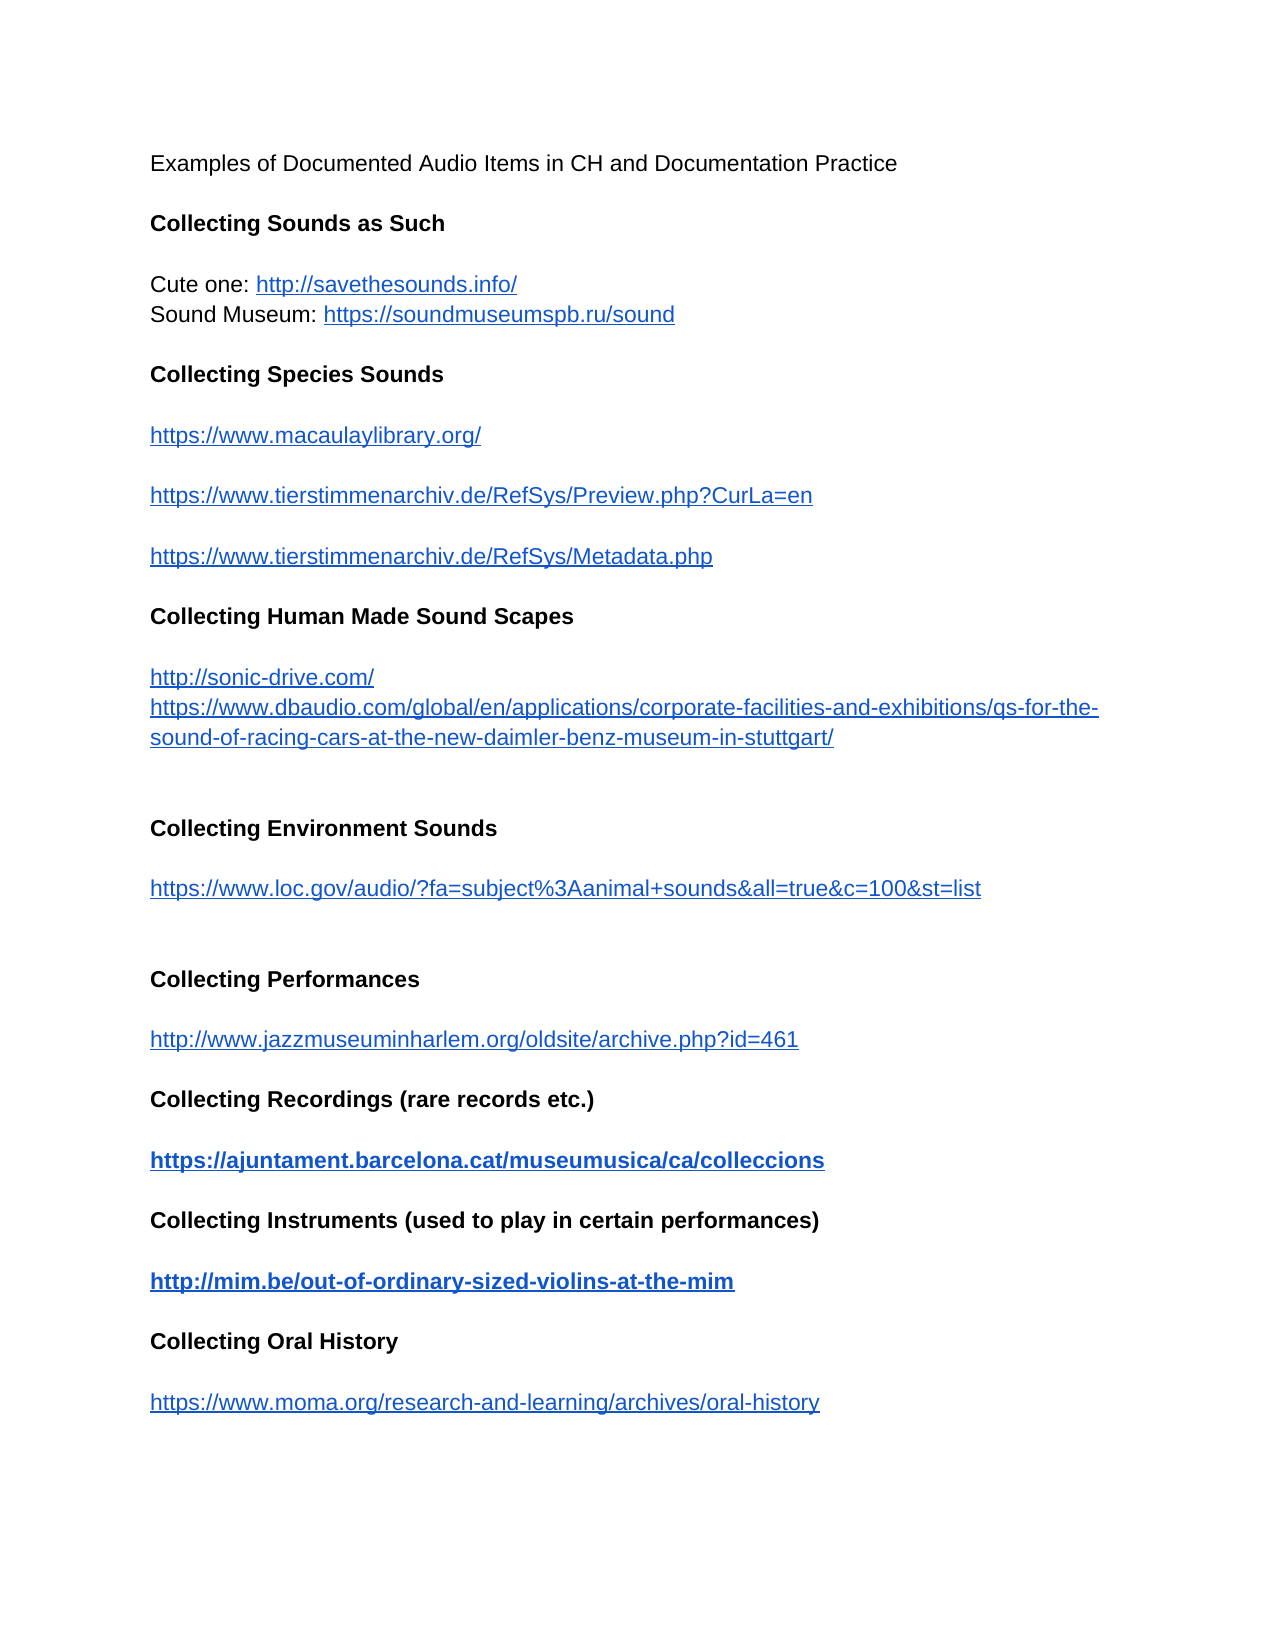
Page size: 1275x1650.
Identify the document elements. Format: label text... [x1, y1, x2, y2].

text https://www.moma.org/research-and-learning/archives/oral-history [150, 1388, 1125, 1415]
text https://www.tierstimmenarchiv.de/RefSys/Metadata.php [150, 543, 1125, 569]
text Cute one: http://savethesounds.info/ [150, 271, 1125, 297]
text https://www.macaulaylibrary.org/ [150, 422, 1125, 448]
text Collecting Sounds as Such [150, 210, 1125, 237]
text https://www.dbaudio.com/global/en/applications/corporate-facilities-and-exhibitions/qs-for-the-sound-of-racing-cars-at-the-new-daimler-benz-museum-in-stuttgart/ [150, 694, 1125, 750]
text Examples of Documented Audio Items in CH and Documentation Practice [150, 150, 1125, 176]
text Collecting Oral History [150, 1328, 1125, 1354]
text Collecting Performances [150, 966, 1125, 992]
text Sound Museum: https://soundmuseumspb.ru/sound [150, 301, 1125, 327]
text Collecting Recordings (rare records etc.) [150, 1086, 1125, 1113]
text Collecting Instruments (used to play in certain performances) [150, 1207, 1125, 1234]
text https://www.loc.gov/audio/?fa=subject%3Aanimal+sounds&all=true&c=100&st=list [150, 875, 1125, 901]
text http://mim.be/out-of-ordinary-sized-violins-at-the-mim [150, 1268, 1125, 1294]
text https://ajuntament.barcelona.cat/museumusica/ca/colleccions [150, 1147, 1125, 1173]
text Collecting Human Made Sound Scapes [150, 603, 1125, 629]
text Collecting Species Sounds [150, 361, 1125, 388]
text https://www.tierstimmenarchiv.de/RefSys/Preview.php?CurLa=en [150, 482, 1125, 509]
text http://sonic-drive.com/ [150, 663, 1125, 690]
text http://www.jazzmuseuminharlem.org/oldsite/archive.php?id=461 [150, 1026, 1125, 1052]
text Collecting Environment Sounds [150, 814, 1125, 841]
